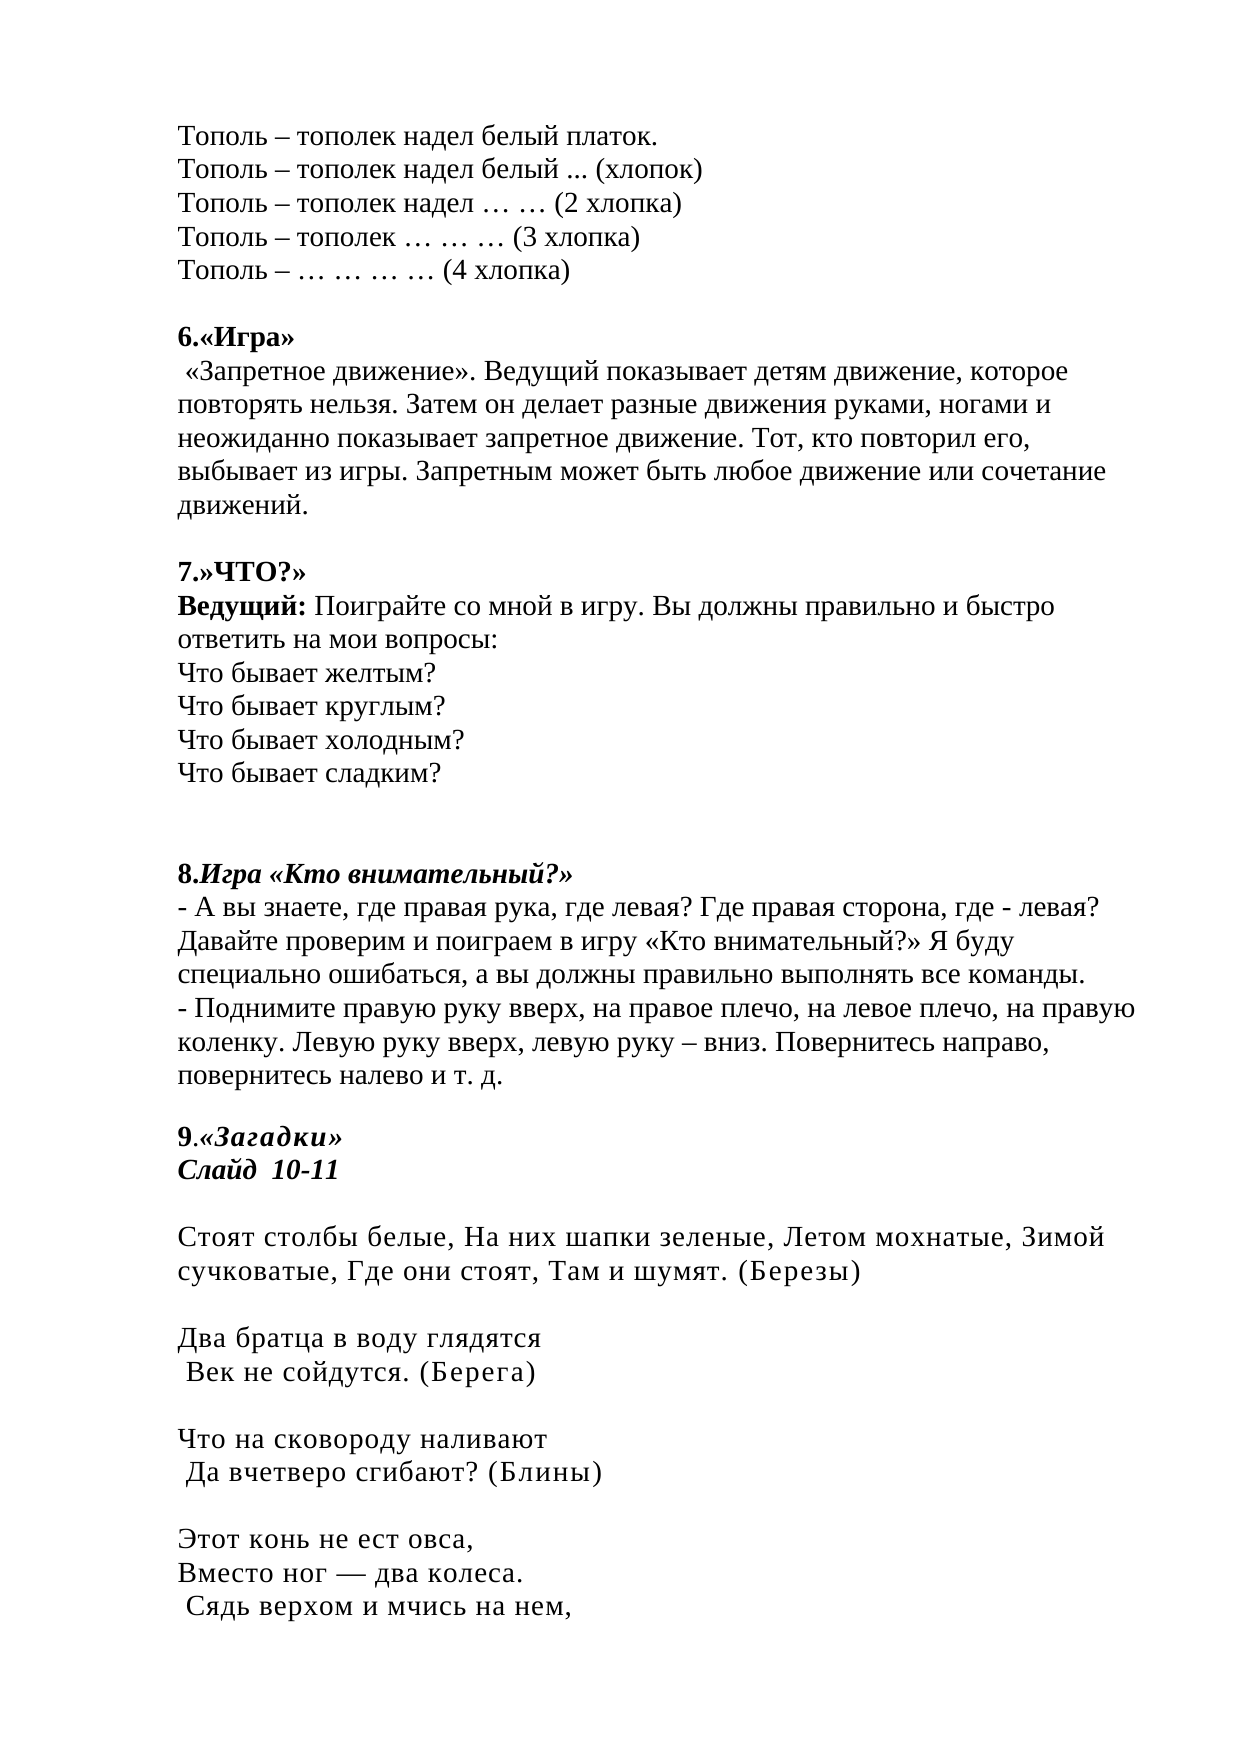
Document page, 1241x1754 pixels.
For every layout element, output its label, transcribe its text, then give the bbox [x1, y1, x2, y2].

text 6.«Игра» [177, 319, 1152, 353]
text Что бывает сладким? [177, 755, 1152, 789]
text Тополь – тополек … … … (3 хлопка) [177, 219, 1152, 252]
text Век не сойдутся. (Берега) [177, 1354, 1152, 1387]
text - Поднимите правую руку вверх, на правое плечо, на левое плечо, на правую коленку. Левую руку вверх, левую руку – вниз. Повернитесь направо, повернитесь налево и т. д. [177, 990, 1152, 1091]
text Тополь – тополек надел белый ... (хлопок) [177, 152, 1152, 185]
text Этот конь не ест овса, [177, 1521, 1152, 1555]
text 9.«Загадки» [177, 1119, 1152, 1152]
text Что на сковороду наливают [177, 1421, 1152, 1454]
text Ведущий: Поиграйте со мной в игру. Вы должны правильно и быстро ответить на мои вопросы: [177, 588, 1152, 655]
text Тополь – тополек надел … … (2 хлопка) [177, 185, 1152, 219]
text Что бывает круглым? [177, 688, 1152, 722]
text Стоят столбы белые, На них шапки зеленые, Летом мохнатые, Зимой сучковатые, Где они стоят, Там и шумят. (Березы) [177, 1219, 1152, 1287]
text 7.»ЧТО?» [177, 554, 1152, 588]
text Сядь верхом и мчись на нем, [177, 1588, 1152, 1622]
text Вместо ног — два колеса. [177, 1555, 1152, 1588]
text - А вы знаете, где правая рука, где левая? Где правая сторона, где - левая? Давайте проверим и поиграем в игру «Кто внимательный?» Я буду специально ошибаться, а вы должны правильно выполнять все команды. [177, 889, 1152, 990]
text Тополь – тополек надел белый платок. [177, 118, 1152, 152]
text Что бывает желтым? [177, 655, 1152, 688]
text Да вчетверо сгибают? (Блины) [177, 1454, 1152, 1488]
text «Запретное движение». Ведущий показывает детям движение, которое повторять нельзя. Затем он делает разные движения руками, ногами и неожиданно показывает запретное движение. Тот, кто повторил его, выбывает из игры. Запретным может быть любое движение или сочетание движений. [177, 353, 1152, 521]
text Что бывает холодным? [177, 722, 1152, 755]
text 8.Игра «Кто внимательный?» [177, 856, 1152, 889]
text Два братца в воду глядятся [177, 1320, 1152, 1354]
text Слайд 10-11 [177, 1152, 1152, 1186]
text Тополь – … … … … (4 хлопка) [177, 252, 1152, 286]
